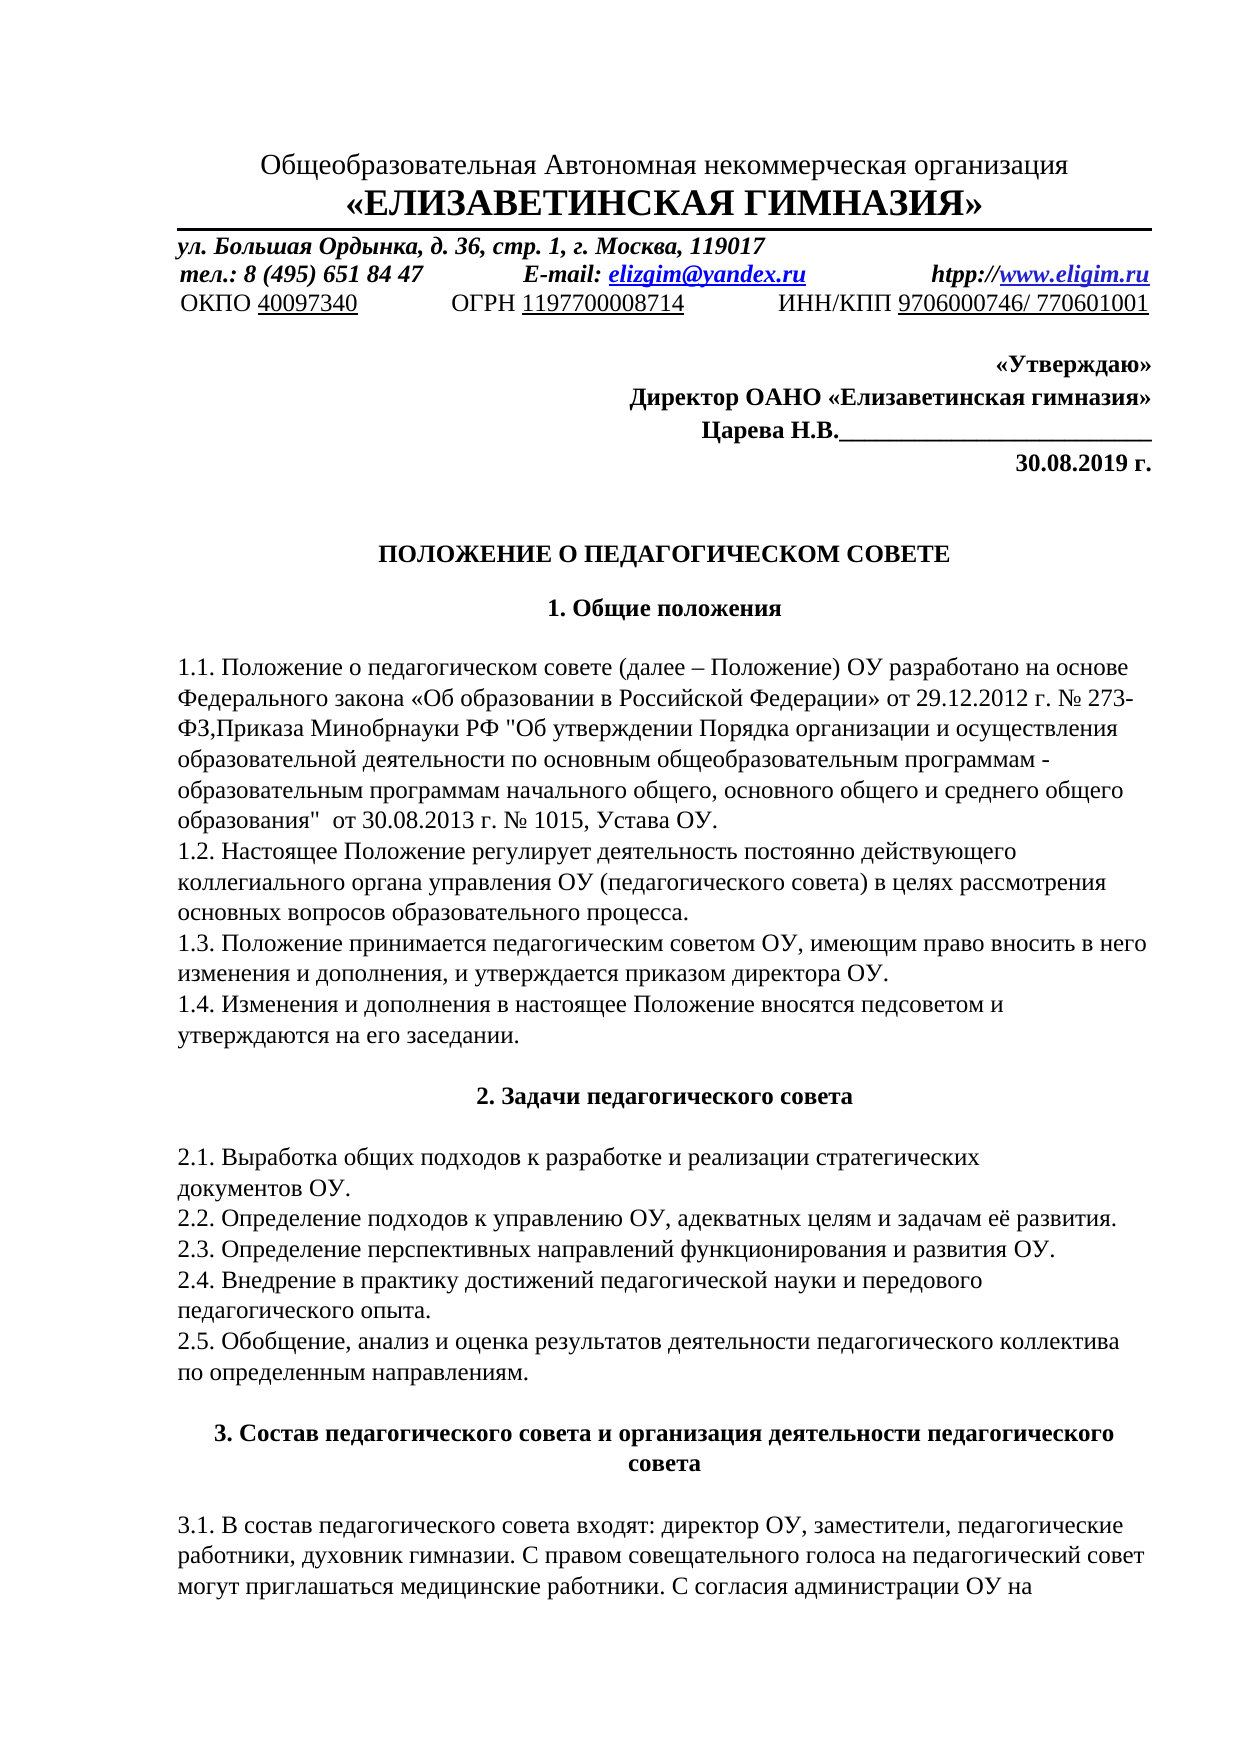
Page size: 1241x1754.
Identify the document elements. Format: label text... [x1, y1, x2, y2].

text «Утверждаю» [177, 349, 1152, 378]
text ОКПО 40097340 ОГРН 1197700008714 ИНН/КПП 9706000746/ 770601001 [177, 288, 1152, 317]
text 30.08.2019 г. [177, 448, 1152, 477]
text 2.5. Обобщение, анализ и оценка результатов деятельности педагогического коллектива по определенным направлениям. [177, 1324, 1152, 1385]
text 1.2. Настоящее Положение регулирует деятельность постоянно действующего коллегиального органа управления ОУ (педагогического совета) в целях рассмотрения основных вопросов образовательного процесса. [177, 834, 1152, 926]
text 3. Состав педагогического совета и организация деятельности педагогического совета [177, 1416, 1152, 1477]
text 1.1. Положение о педагогическом совете (далее – Положение) ОУ разработано на основе Федерального закона «Об образовании в Российской Федерации» от 29.12.2012 г. № 273-ФЗ,Приказа Минобрнауки РФ "Об утверждении Порядка организации и осуществления образовательной деятельности по основным общеобразовательным программам - образовательным программам начального общего, основного общего и среднего общего образования" от 30.08.2013 г. № 1015, Устава ОУ. [177, 650, 1152, 834]
text ул. Большая Ордынка, д. 36, стр. 1, г. Москва, 119017 [177, 231, 1152, 259]
text 1.4. Изменения и дополнения в настоящее Положение вносятся педсоветом и утверждаются на его заседании. [177, 987, 1152, 1048]
text 2.3. Определение перспективных направлений функционирования и развития ОУ. [177, 1232, 1152, 1263]
text 2.1. Выработка общих подходов к разработке и реализации стратегических документов ОУ. [177, 1140, 1152, 1202]
text Директор ОАНО «Елизаветинская гимназия» [177, 382, 1152, 411]
text «ЕЛИЗАВЕТИНСКАЯ ГИМНАЗИЯ» [177, 180, 1152, 228]
text тел.: 8 (495) 651 84 47 E-mail: elizgim@yandex.ru htpp://www.eligim.ru [177, 259, 1152, 288]
text ПОЛОЖЕНИЕ О ПЕДАГОГИЧЕСКОМ СОВЕТЕ [177, 539, 1152, 568]
text 2. Задачи педагогического совета [177, 1079, 1152, 1110]
text 2.2. Определение подходов к управлению ОУ, адекватных целям и задачам её развития. [177, 1202, 1152, 1232]
text 1. Общие положения [177, 593, 1152, 622]
text Царева Н.В._________________________ [177, 415, 1152, 444]
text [177, 1508, 1152, 1600]
text Общеобразовательная Автономная некоммерческая организация [177, 147, 1152, 180]
text 2.4. Внедрение в практику достижений педагогической науки и передового педагогического опыта. [177, 1263, 1152, 1324]
text 1.3. Положение принимается педагогическим советом ОУ, имеющим право вносить в него изменения и дополнения, и утверждается приказом директора ОУ. [177, 926, 1152, 987]
